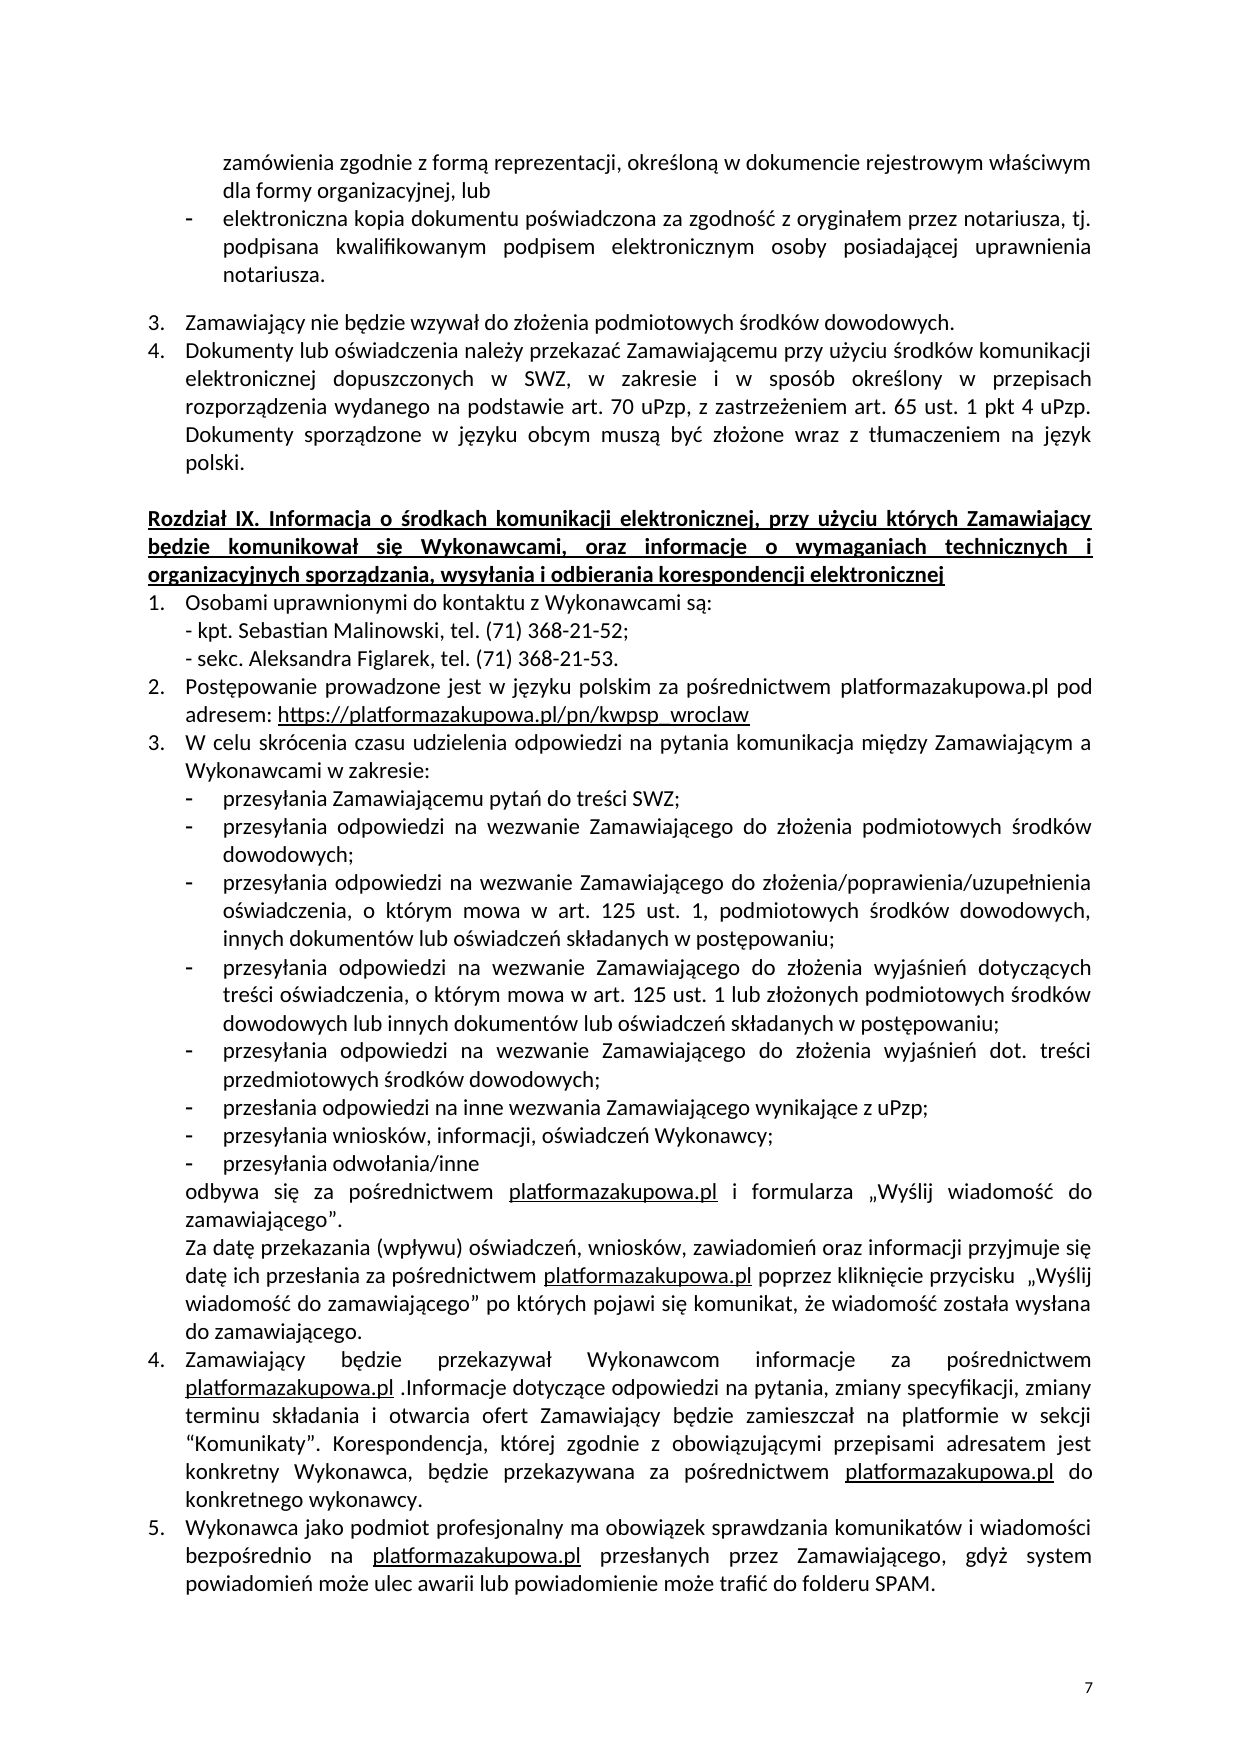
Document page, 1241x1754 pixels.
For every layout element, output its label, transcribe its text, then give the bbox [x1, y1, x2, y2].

list Postępowanie prowadzone jest w języku polskim za pośrednictwem platformazakupowa.pl pod adresem: https://platformazakupowa.pl/pn/kwpsp_wroclaw [148, 672, 1093, 728]
list przesyłania odpowiedzi na wezwanie Zamawiającego do złożenia wyjaśnień dot. treści przedmiotowych środków dowodowych; [185, 1037, 1093, 1093]
list elektroniczna kopia dokumentu poświadczona za zgodność z oryginałem przez notariusza, tj. podpisana kwalifikowanym podpisem elektronicznym osoby posiadającej uprawnienia notariusza. [185, 204, 1093, 288]
list - sekc. Aleksandra Figlarek, tel. (71) 368-21-53. [185, 644, 1093, 672]
list Wykonawca jako podmiot profesjonalny ma obowiązek sprawdzania komunikatów i wiadomości bezpośrednio na platformazakupowa.pl przesłanych przez Zamawiającego, gdyż system powiadomień może ulec awarii lub powiadomienie może trafić do folderu SPAM. [148, 1513, 1093, 1597]
list przesyłania odwołania/inne [185, 1149, 1093, 1177]
list odbywa się za pośrednictwem platformazakupowa.pl i formularza „Wyślij wiadomość do zamawiającego”. [185, 1177, 1093, 1233]
list przesyłania odpowiedzi na wezwanie Zamawiającego do złożenia podmiotowych środków dowodowych; [185, 812, 1093, 868]
list przesyłania odpowiedzi na wezwanie Zamawiającego do złożenia wyjaśnień dotyczących treści oświadczenia, o którym mowa w art. 125 ust. 1 lub złożonych podmiotowych środków dowodowych lub innych dokumentów lub oświadczeń składanych w postępowaniu; [185, 953, 1093, 1037]
list Dokumenty lub oświadczenia należy przekazać Zamawiającemu przy użyciu środków komunikacji elektronicznej dopuszczonych w SWZ, w zakresie i w sposób określony w przepisach rozporządzenia wydanego na podstawie art. 70 uPzp, z zastrzeżeniem art. 65 ust. 1 pkt 4 uPzp. Dokumenty sporządzone w języku obcym muszą być złożone wraz z tłumaczeniem na język polski. [148, 336, 1093, 476]
list W celu skrócenia czasu udzielenia odpowiedzi na pytania komunikacja między Zamawiającym a Wykonawcami w zakresie: [148, 728, 1093, 784]
list Zamawiający będzie przekazywał Wykonawcom informacje za pośrednictwem platformazakupowa.pl .Informacje dotyczące odpowiedzi na pytania, zmiany specyfikacji, zmiany terminu składania i otwarcia ofert Zamawiający będzie zamieszczał na platformie w sekcji “Komunikaty”. Korespondencja, której zgodnie z obowiązującymi przepisami adresatem jest konkretny Wykonawca, będzie przekazywana za pośrednictwem platformazakupowa.pl do konkretnego wykonawcy. [148, 1345, 1093, 1513]
list przesyłania odpowiedzi na wezwanie Zamawiającego do złożenia/poprawienia/uzupełnienia oświadczenia, o którym mowa w art. 125 ust. 1, podmiotowych środków dowodowych, innych dokumentów lub oświadczeń składanych w postępowaniu; [185, 868, 1093, 953]
list Osobami uprawnionymi do kontaktu z Wykonawcami są: [148, 588, 1093, 616]
list przesłania odpowiedzi na inne wezwania Zamawiającego wynikające z uPzp; [185, 1093, 1093, 1121]
text Rozdział IX. Informacja o środkach komunikacji elektronicznej, przy użyciu których Zamawiający będzie komunikował się Wykonawcami, oraz informacje o wymaganiach technicznych i organizacyjnych sporządzania, wysyłania i odbierania korespondencji elektronicznej [148, 558, 1093, 588]
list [185, 148, 1093, 204]
list Za datę przekazania (wpływu) oświadczeń, wniosków, zawiadomień oraz informacji przyjmuje się datę ich przesłania za pośrednictwem platformazakupowa.pl poprzez kliknięcie przycisku „Wyślij wiadomość do zamawiającego” po których pojawi się komunikat, że wiadomość została wysłana do zamawiającego. [185, 1233, 1093, 1345]
list Zamawiający nie będzie wzywał do złożenia podmiotowych środków dowodowych. [148, 308, 1093, 336]
list przesyłania wniosków, informacji, oświadczeń Wykonawcy; [185, 1121, 1093, 1149]
list - kpt. Sebastian Malinowski, tel. (71) 368-21-52; [185, 616, 1093, 644]
list przesyłania Zamawiającemu pytań do treści SWZ; [185, 784, 1093, 812]
text Rozdział IX. Informacja o środkach komunikacji elektronicznej, przy użyciu których Zamawiający będzie komunikował się Wykonawcami, oraz informacje o wymaganiach technicznych i organizacyjnych sporządzania, wysyłania i odbierania korespondencji elektronicznej [148, 504, 1093, 556]
